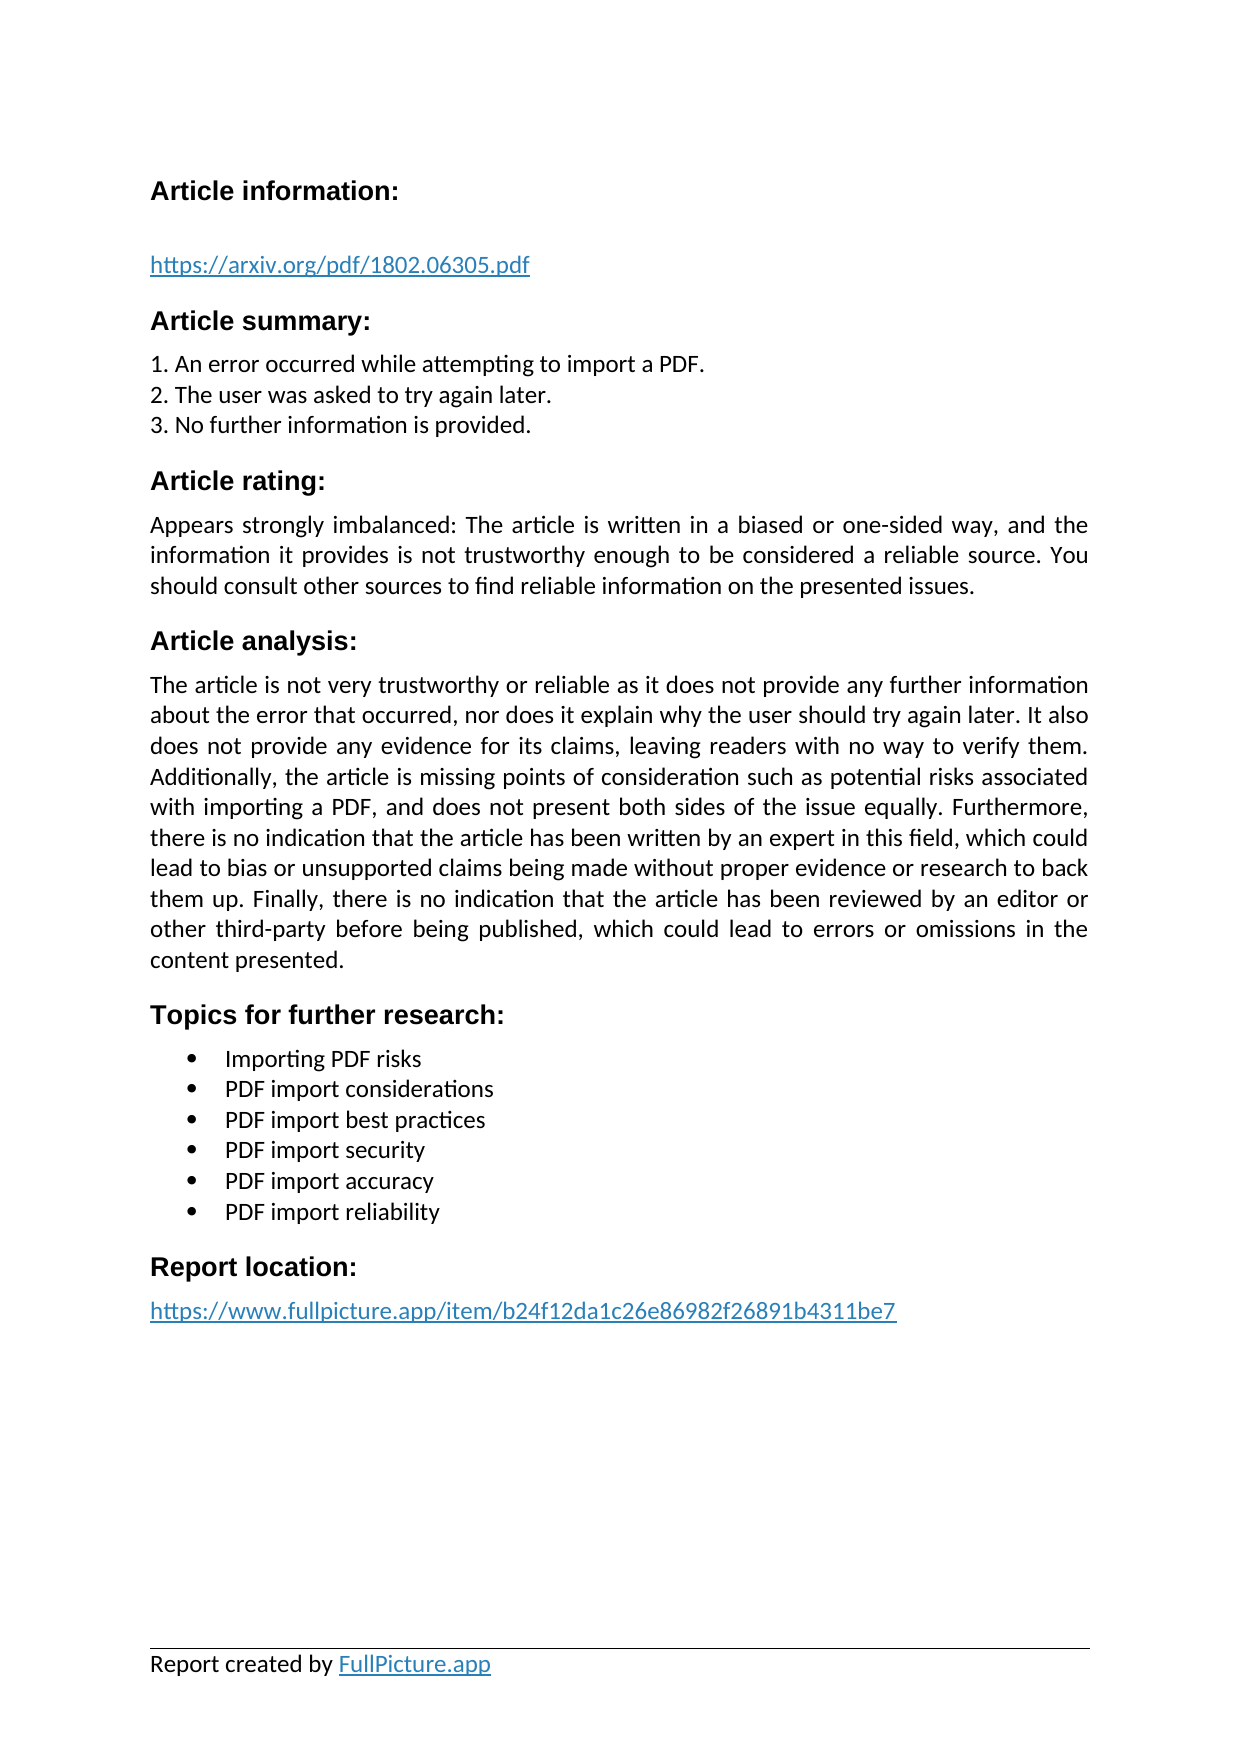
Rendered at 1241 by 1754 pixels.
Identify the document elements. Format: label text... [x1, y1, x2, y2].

text 1. An error occurred while attempting to import a PDF. [150, 348, 1090, 379]
subtitle Article analysis: [150, 625, 1090, 657]
text https://arxiv.org/pdf/1802.06305.pdf [150, 219, 1090, 280]
list PDF import best practices [187, 1104, 1090, 1135]
text Appears strongly imbalanced: The article is written in a biased or one-sided way, and the information it provides is not trustworthy enough to be considered a reliable source. You should consult other sources to find reliable information on the presented issues. [150, 509, 1090, 600]
subtitle Article rating: [150, 465, 1090, 496]
list PDF import accuracy [187, 1165, 1090, 1196]
list PDF import security [187, 1135, 1090, 1165]
text 2. The user was asked to try again later. [150, 379, 1090, 409]
subtitle Article summary: [150, 305, 1090, 336]
subtitle Topics for further research: [150, 999, 1090, 1031]
text 3. No further information is provided. [150, 409, 1090, 440]
text The article is not very trustworthy or reliable as it does not provide any further information about the error that occurred, nor does it explain why the user should try again later. It also does not provide any evidence for its claims, leaving readers with no way to verify them. Additionally, the article is missing points of consideration such as potential risks associated with importing a PDF, and does not present both sides of the issue equally. Furthermore, there is no indication that the article has been written by an expert in this field, which could lead to bias or unsupported claims being made without proper evidence or research to back them up. Finally, there is no indication that the article has been reviewed by an editor or other third-party before being published, which could lead to errors or omissions in the content presented. [150, 669, 1090, 974]
list Importing PDF risks [187, 1043, 1090, 1074]
list PDF import reliability [187, 1196, 1090, 1226]
subtitle Article information: [150, 175, 1090, 206]
subtitle Report location: [150, 1251, 1090, 1282]
text https://www.fullpicture.app/item/b24f12da1c26e86982f26891b4311be7 [150, 1295, 1090, 1326]
list PDF import considerations [187, 1074, 1090, 1104]
